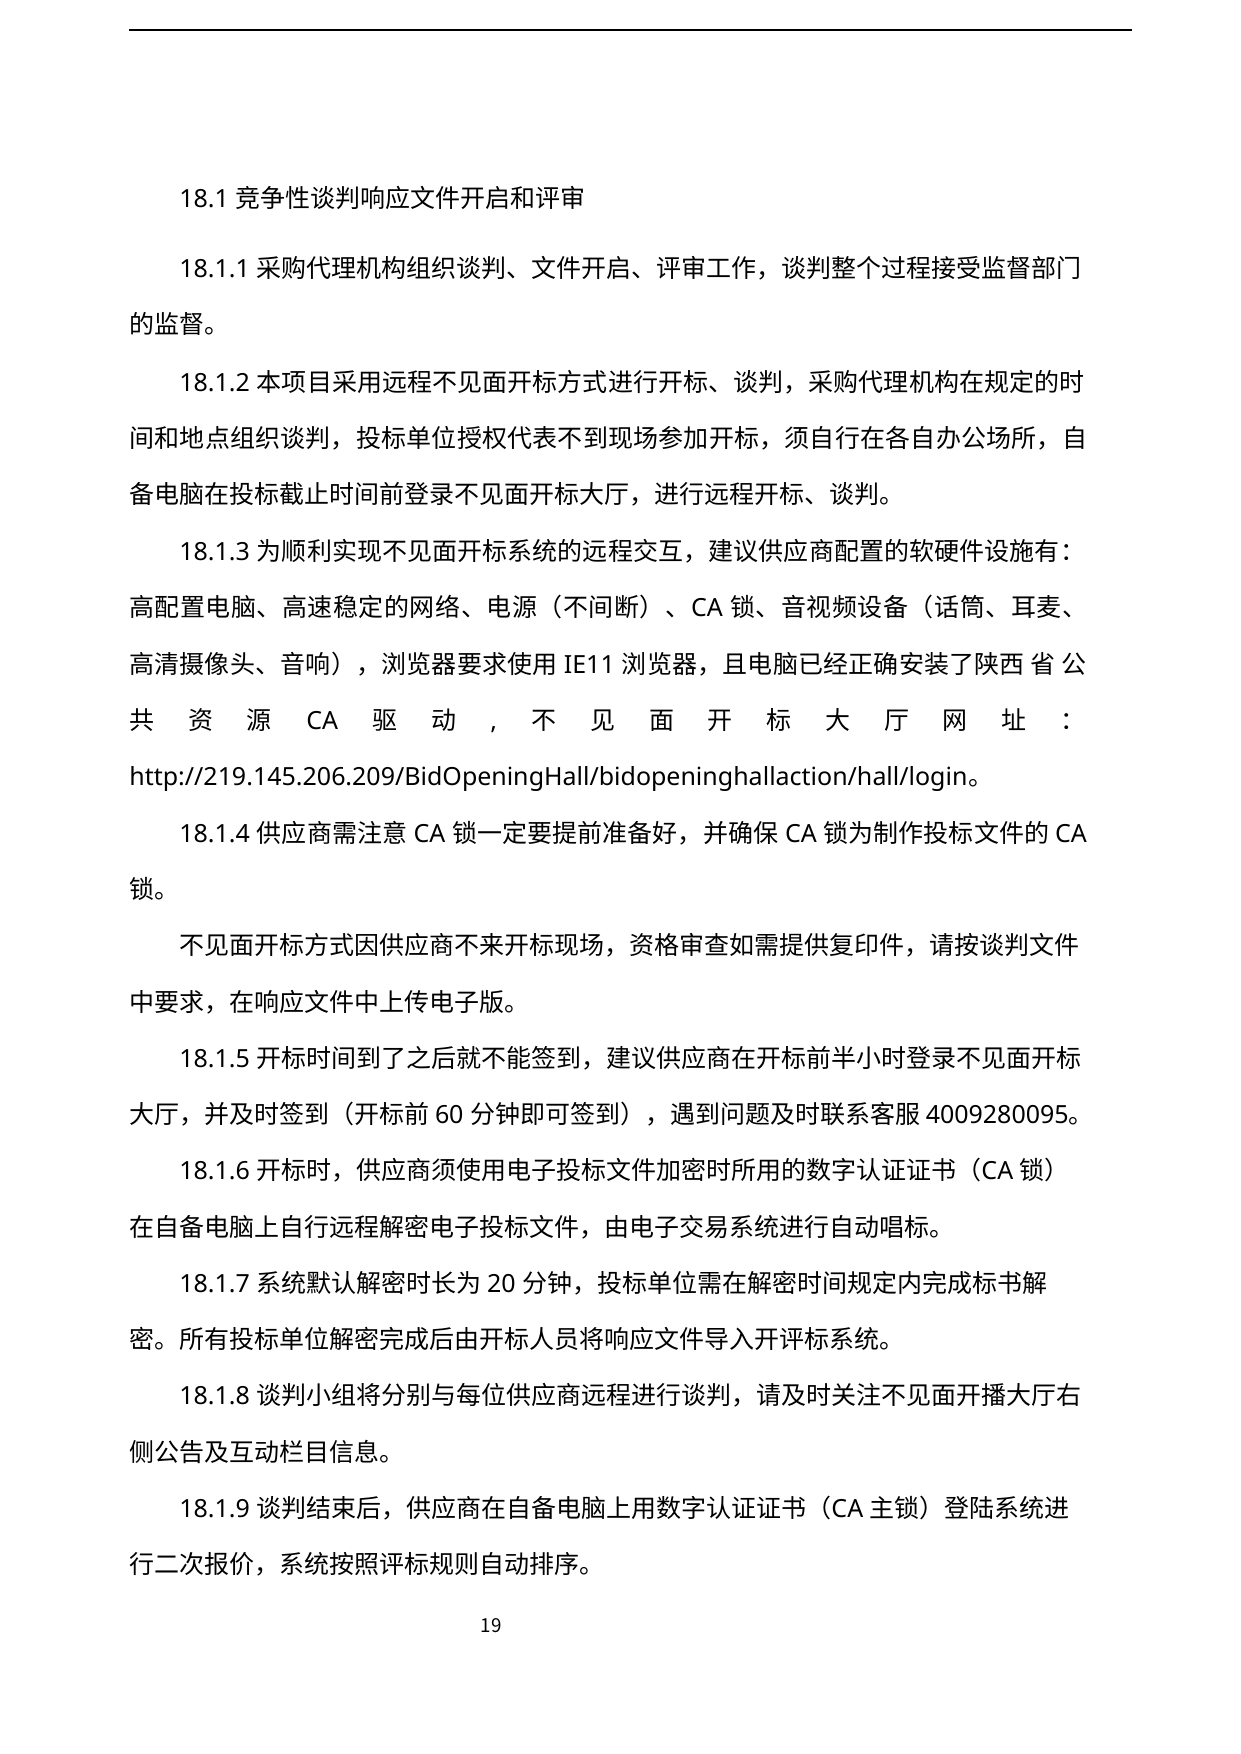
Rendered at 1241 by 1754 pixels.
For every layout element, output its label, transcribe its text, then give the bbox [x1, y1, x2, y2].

list 18.1 竞争性谈判响应文件开启和评审 [129, 162, 1132, 219]
list 18.1.2 本项目采用远程不见面开标方式进行开标、谈判，采购代理机构在规定的时间和地点组织谈判，投标单位授权代表不到现场参加开标，须自行在各自办公场所，自备电脑在投标截止时间前登录不见面开标大厅，进行远程开标、谈判。 [129, 346, 1087, 515]
list 18.1.6 开标时，供应商须使用电子投标文件加密时所用的数字认证证书（CA 锁） 在自备电脑上自行远程解密电子投标文件，由电子交易系统进行自动唱标。 [129, 1135, 1099, 1247]
list 18.1.3 为顺利实现不见面开标系统的远程交互，建议供应商配置的软硬件设施有：高配置电脑、高速稳定的网络、电源（不间断）、CA 锁、音视频设备（话筒、耳麦、高清摄像头、音响），浏览器要求使用 IE11 浏览器，且电脑已经正确安装了陕西 省 公 共 资 源 CA 驱 动 , 不 见 面 开 标 大 厅 网 址 ： http://219.145.206.209/BidOpeningHall/bidopeninghallaction/hall/login。 [129, 516, 1087, 797]
list 18.1.4 供应商需注意 CA 锁一定要提前准备好，并确保 CA 锁为制作投标文件的CA 锁。 [129, 797, 1087, 910]
list 18.1.1 采购代理机构组织谈判、文件开启、评审工作，谈判整个过程接受监督部门的监督。 [129, 233, 1087, 345]
list 18.1.9 谈判结束后，供应商在自备电脑上用数字认证证书（CA 主锁）登陆系统进行二次报价，系统按照评标规则自动排序。 [129, 1472, 1087, 1585]
list 18.1.5 开标时间到了之后就不能签到，建议供应商在开标前半小时登录不见面开标大厅，并及时签到（开标前 60 分钟即可签到），遇到问题及时联系客服 4009280095。 [129, 1022, 1099, 1135]
text 不见面开标方式因供应商不来开标现场，资格审查如需提供复印件，请按谈判文件中要求，在响应文件中上传电子版。 [129, 910, 1093, 1022]
list 18.1.7 系统默认解密时长为 20 分钟，投标单位需在解密时间规定内完成标书解密。所有投标单位解密完成后由开标人员将响应文件导入开评标系统。 [129, 1247, 1087, 1360]
list 18.1.8 谈判小组将分别与每位供应商远程进行谈判，请及时关注不见面开播大厅右侧公告及互动栏目信息。 [129, 1360, 1087, 1472]
